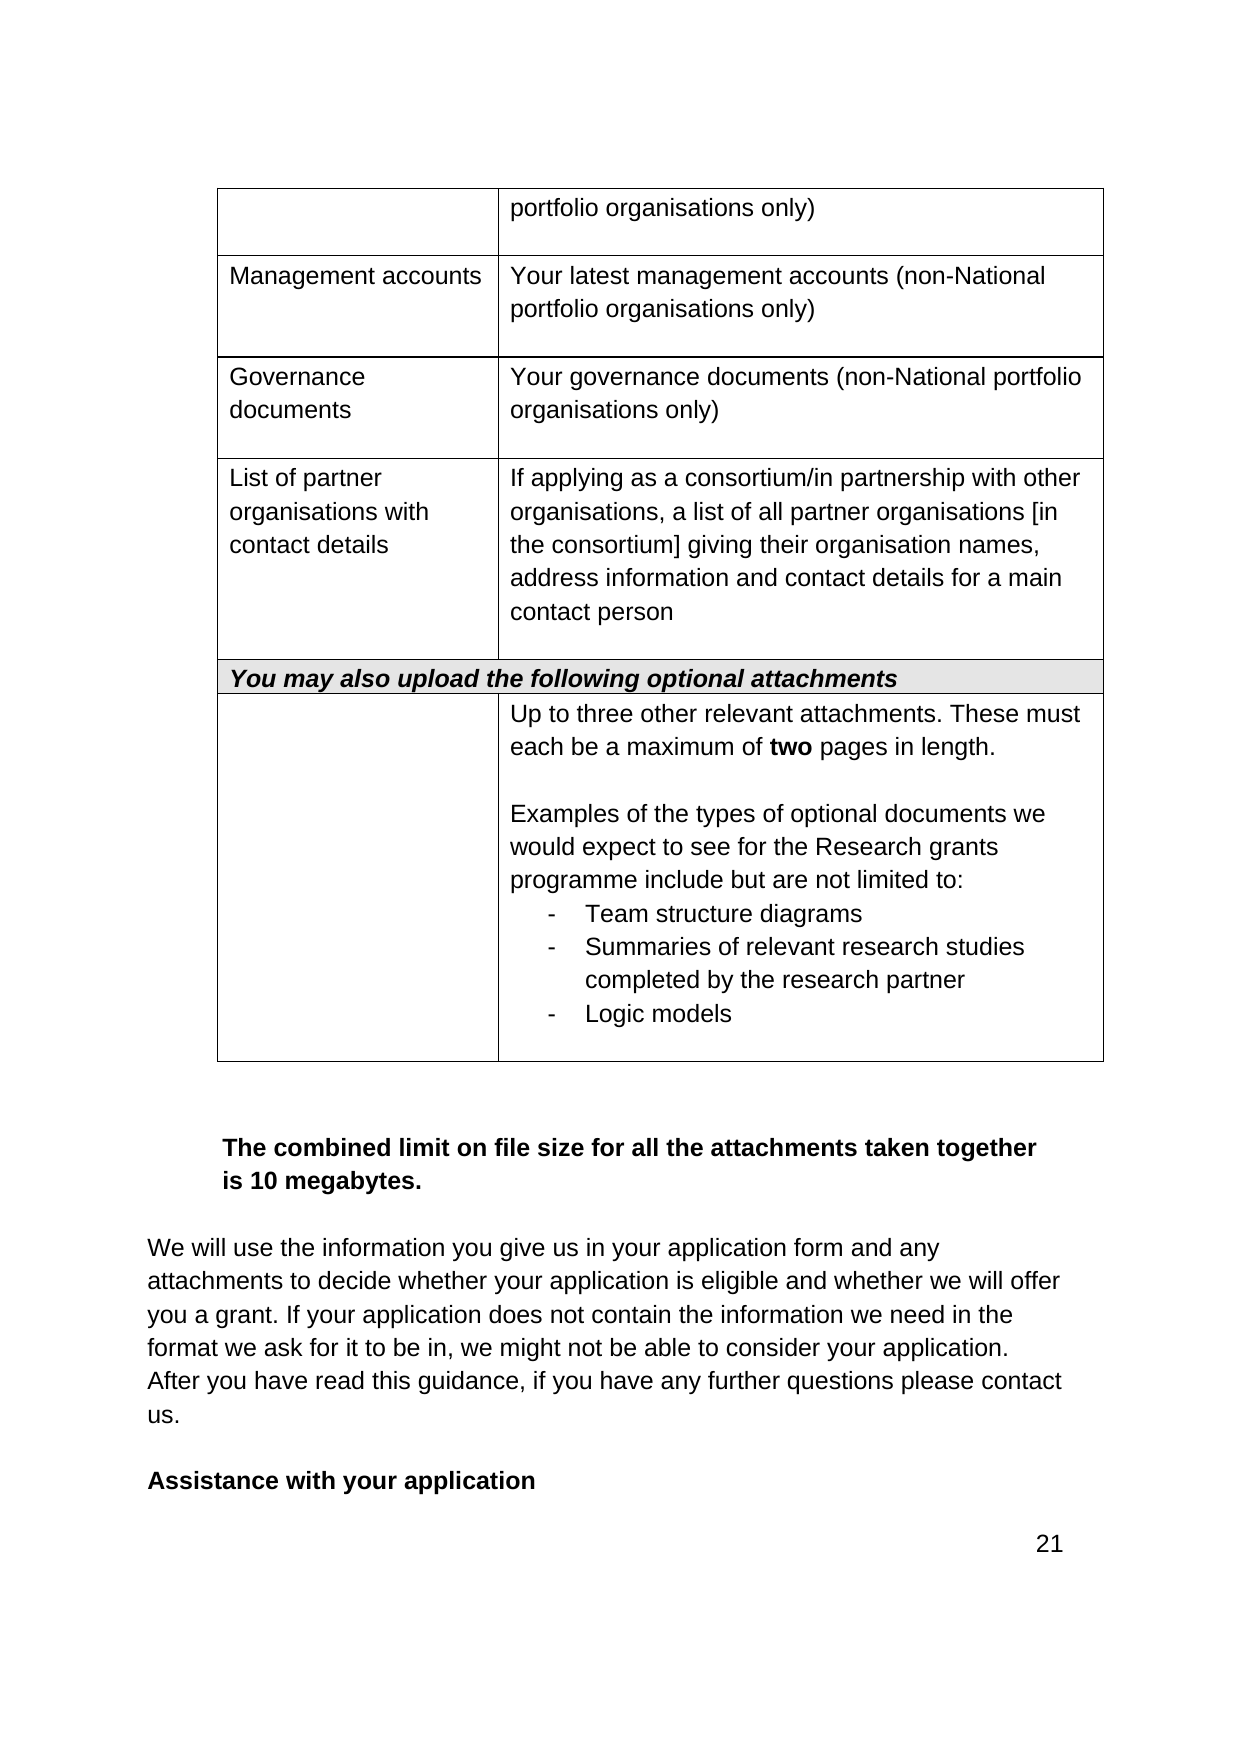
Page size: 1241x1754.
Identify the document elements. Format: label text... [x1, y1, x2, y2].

table_cell If applying as a consortium/in partnership with other organisations, a list of all partner organisations [in the consortium] giving their organisation names, address information and contact details for a main contact person [499, 459, 1103, 658]
text The combined limit on file size for all the attachments taken together is 10 megabytes. [222, 1128, 1063, 1195]
table_cell Your latest management accounts (non-National portfolio organisations only) [499, 256, 1103, 356]
subtitle Assistance with your application [147, 1462, 1063, 1495]
table_cell Up to three other relevant attachments. These must each be a maximum of two pages in length. Examples of the types of optional documents we would expect to see for the Research grants programme include but are not limited to: Team structure diagrams Summaries of relevant research studies completed by the research partner Logic models [499, 694, 1103, 1061]
table_cell [218, 694, 498, 1061]
table_cell Management accounts [218, 256, 498, 356]
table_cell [499, 189, 1103, 255]
text We will use the information you give us in your application form and any attachments to decide whether your application is eligible and whether we will offer you a grant. If your application does not contain the information we need in the format we ask for it to be in, we might not be able to consider your application. After you have read this guidance, if you have any further questions please contact us. [147, 1228, 1063, 1428]
table_cell Governance documents [218, 358, 498, 457]
table_cell Your governance documents (non-National portfolio organisations only) [499, 358, 1103, 457]
table_cell List of partner organisations with contact details [218, 459, 498, 658]
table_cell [218, 189, 498, 255]
table_cell You may also upload the following optional attachments [218, 660, 1103, 693]
